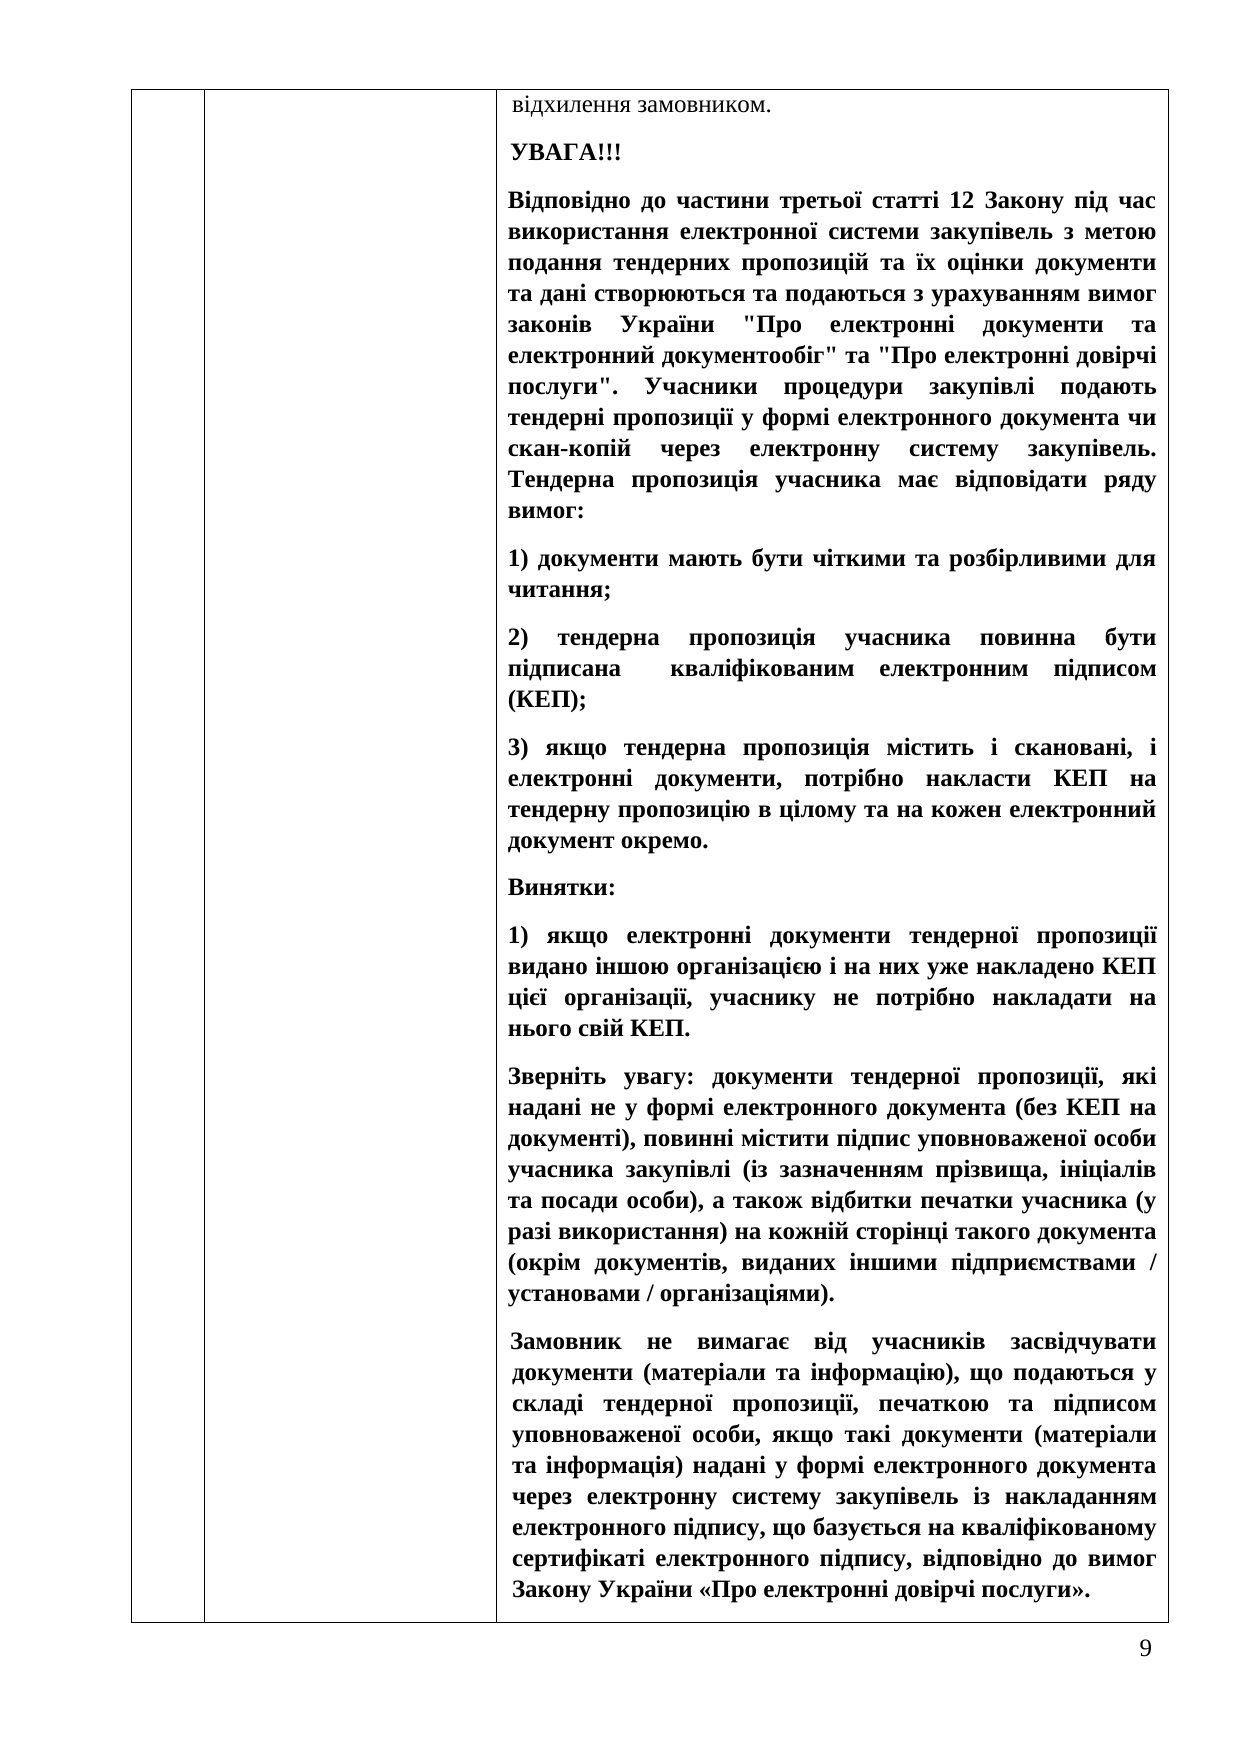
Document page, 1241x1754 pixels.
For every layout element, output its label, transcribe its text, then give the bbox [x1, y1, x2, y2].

table_cell 1 [132, 90, 204, 1622]
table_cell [205, 90, 496, 1622]
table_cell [497, 90, 1168, 1622]
